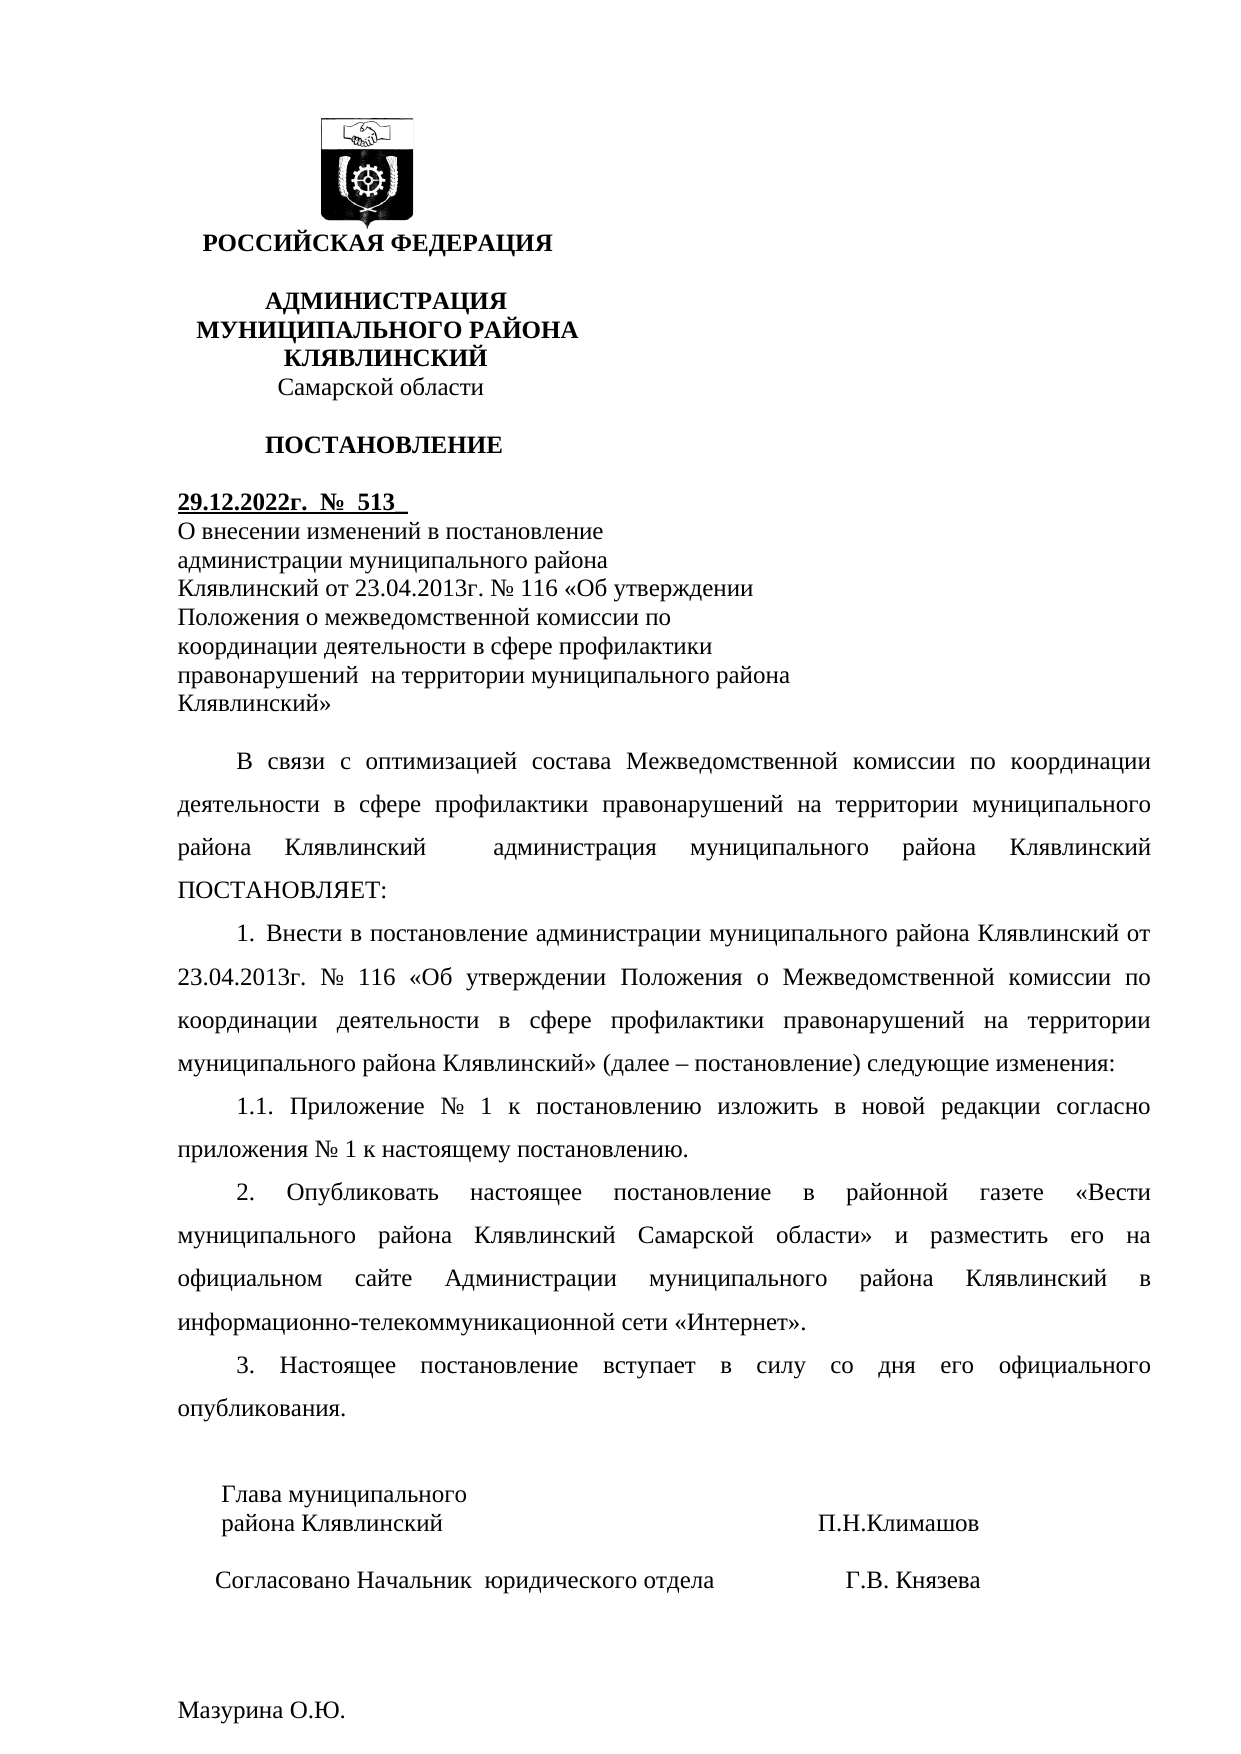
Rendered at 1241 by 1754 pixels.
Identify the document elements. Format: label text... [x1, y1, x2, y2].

text КЛЯВЛИНСКИЙ [177, 343, 1152, 372]
subtitle Самарской области [177, 372, 1152, 401]
text РОССИЙСКАЯ ФЕДЕРАЦИЯ [177, 228, 1152, 257]
list Внести в постановление администрации муниципального района Клявлинский от 23.04.2013г. № 116 «Об утверждении Положения о Межведомственной комиссии по координации деятельности в сфере профилактики правонарушений на территории муниципального района Клявлинский» (далее – постановление) следующие изменения: [177, 918, 1152, 1077]
text 1.1. Приложение № 1 к постановлению изложить в новой редакции согласно приложения № 1 к настоящему постановлению. [177, 1091, 1152, 1163]
text Глава муниципального [177, 1479, 1152, 1508]
text 2. Опубликовать настоящее постановление в районной газете «Вести муниципального района Клявлинский Самарской области» и разместить его на официальном сайте Администрации муниципального района Клявлинский в информационно-телекоммуникационной сети «Интернет». [177, 1177, 1152, 1335]
subtitle МУНИЦИПАЛЬНОГО РАЙОНА [177, 315, 1152, 343]
text О внесении изменений в постановление [177, 516, 1152, 545]
text АДМИНИСТРАЦИЯ [177, 286, 1152, 315]
picture [321, 118, 414, 229]
text района Клявлинский П.Н.Климашов [177, 1508, 1152, 1537]
text правонарушений на территории муниципального района [177, 660, 1152, 688]
text администрации муниципального района [177, 545, 1152, 573]
text Мазурина О.Ю. [177, 1695, 1152, 1723]
text В связи с оптимизацией состава Межведомственной комиссии по координации деятельности в сфере профилактики правонарушений на территории муниципального района Клявлинский администрация муниципального района Клявлинский ПОСТАНОВЛЯЕТ: [177, 746, 1152, 904]
text 29.12.2022г. № 513_ [177, 487, 1152, 516]
text координации деятельности в сфере профилактики [177, 631, 1152, 660]
text Согласовано Начальник юридического отдела Г.В. Князева [177, 1565, 1152, 1594]
text 3. Настоящее постановление вступает в силу со дня его официального опубликования. [177, 1350, 1152, 1422]
text Положения о межведомственной комиссии по [177, 602, 1152, 631]
text Клявлинский от 23.04.2013г. № 116 «Об утверждении [177, 573, 1152, 602]
text ПОСТАНОВЛЕНИЕ [177, 430, 1152, 458]
text Клявлинский» [177, 688, 1152, 717]
